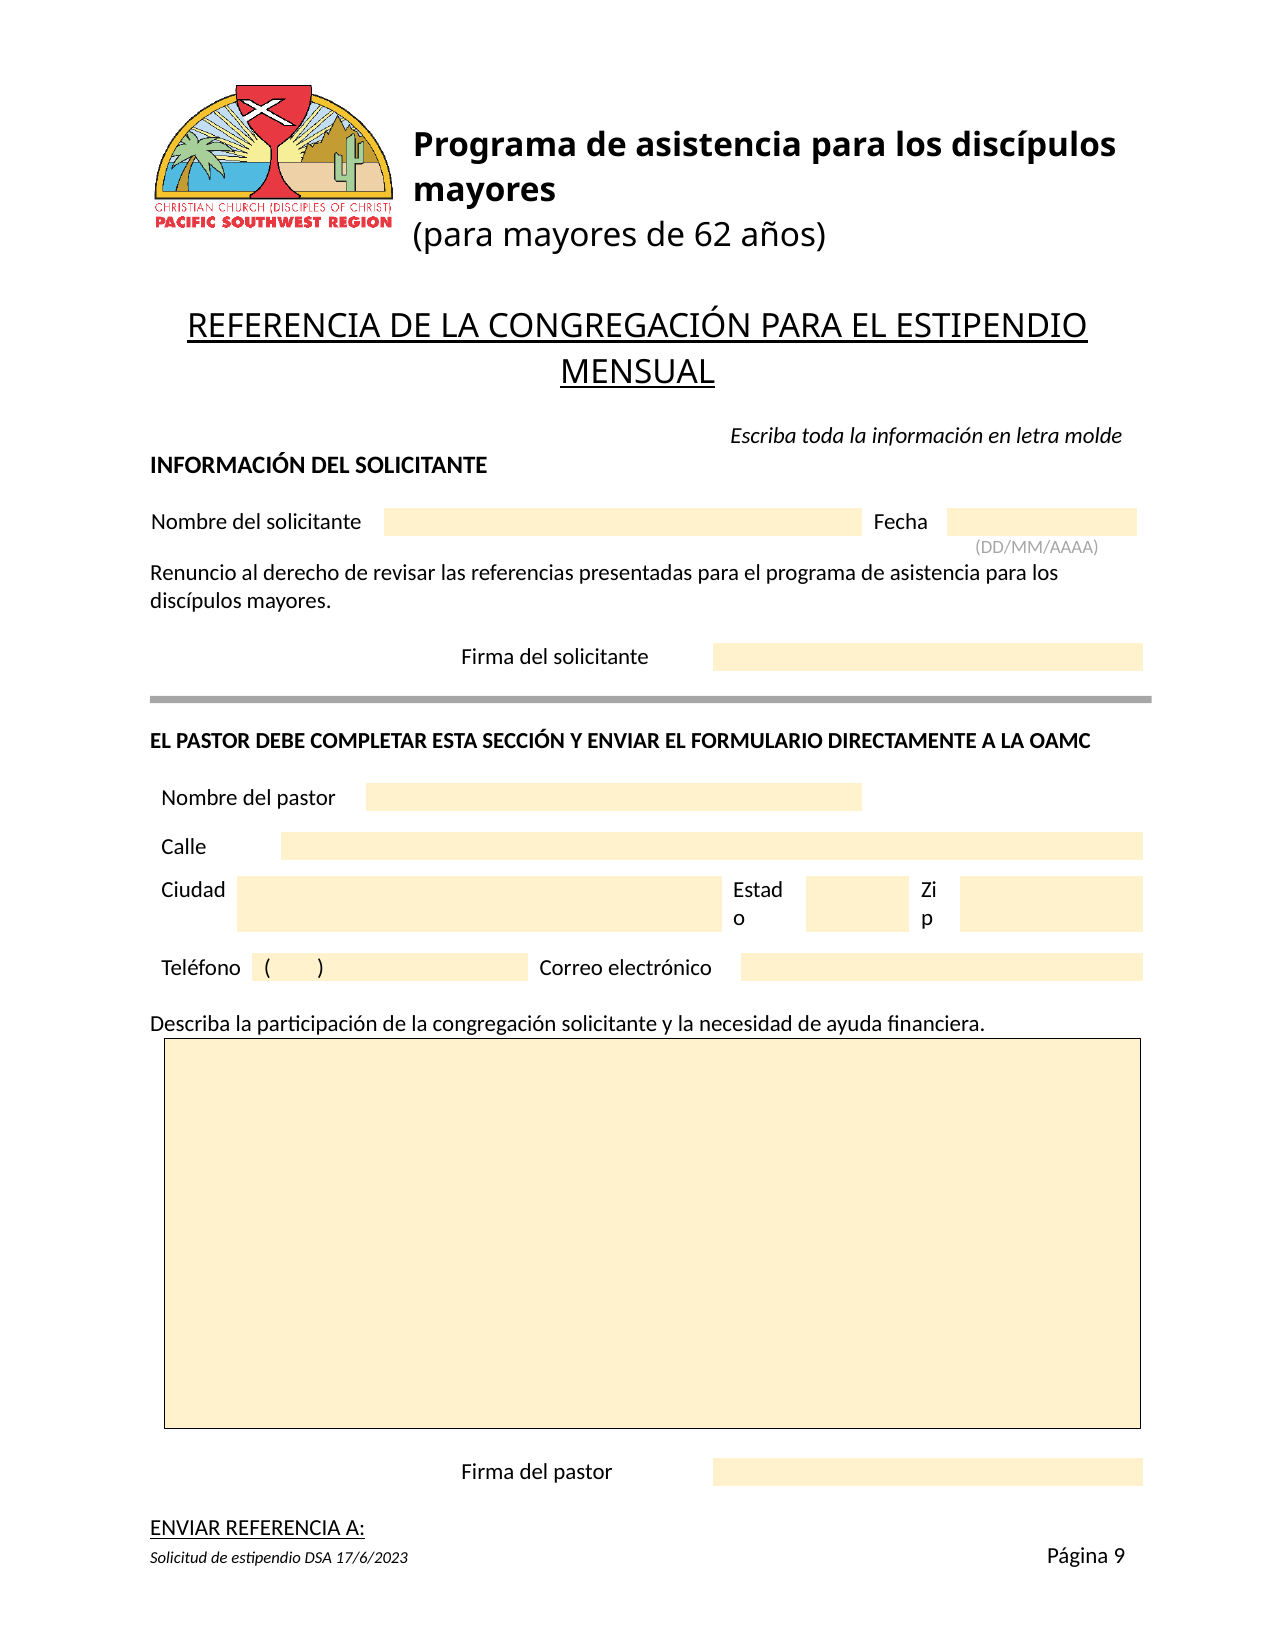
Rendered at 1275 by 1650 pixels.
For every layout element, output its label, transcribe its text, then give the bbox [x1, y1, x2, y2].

table_header Calle [150, 832, 281, 860]
table_header [741, 953, 1143, 981]
table_header [806, 876, 909, 932]
table_header Nombre del solicitante [150, 508, 384, 536]
table_header [960, 876, 1143, 932]
table_header Estado [722, 876, 806, 932]
text Programa de asistencia para los discípulos mayores [394, 120, 1125, 211]
text (para mayores de 62 años) [150, 211, 1125, 257]
picture [150, 82, 394, 229]
table_header Zip [910, 876, 960, 932]
text EL PASTOR DEBE COMPLETAR ESTA SECCIÓN Y ENVIAR EL FORMULARIO DIRECTAMENTE A LA OAMC [150, 727, 1125, 754]
table_header [713, 643, 1143, 671]
table_header [237, 876, 722, 932]
table_header [281, 832, 1143, 860]
text REFERENCIA DE LA CONGREGACIÓN PARA EL ESTIPENDIO MENSUAL [150, 302, 1125, 393]
table_header Firma del solicitante [450, 643, 712, 671]
text (DD/MM/AAAA) [150, 536, 1125, 558]
table_header [713, 1458, 1143, 1486]
table_header [366, 783, 862, 811]
table_header Nombre del pastor [150, 783, 366, 811]
table_header Fecha [863, 508, 947, 536]
table_header Teléfono [150, 953, 252, 981]
table_header ( ) [252, 953, 528, 981]
text ENVIAR REFERENCIA A: [150, 1513, 1125, 1542]
table_header Correo electrónico [528, 953, 741, 981]
table_header [947, 508, 1137, 536]
table_header [384, 508, 862, 536]
table_header Firma del pastor [450, 1458, 712, 1486]
text Escriba toda la información en letra molde [150, 421, 1125, 449]
text Renuncio al derecho de revisar las referencias presentadas para el programa de asistencia para los discípulos mayores. [150, 558, 1125, 614]
table_header Ciudad [150, 876, 237, 932]
text Describa la participación de la congregación solicitante y la necesidad de ayuda financiera. [150, 1009, 1125, 1037]
text INFORMACIÓN DEL SOLICITANTE [150, 449, 1125, 479]
